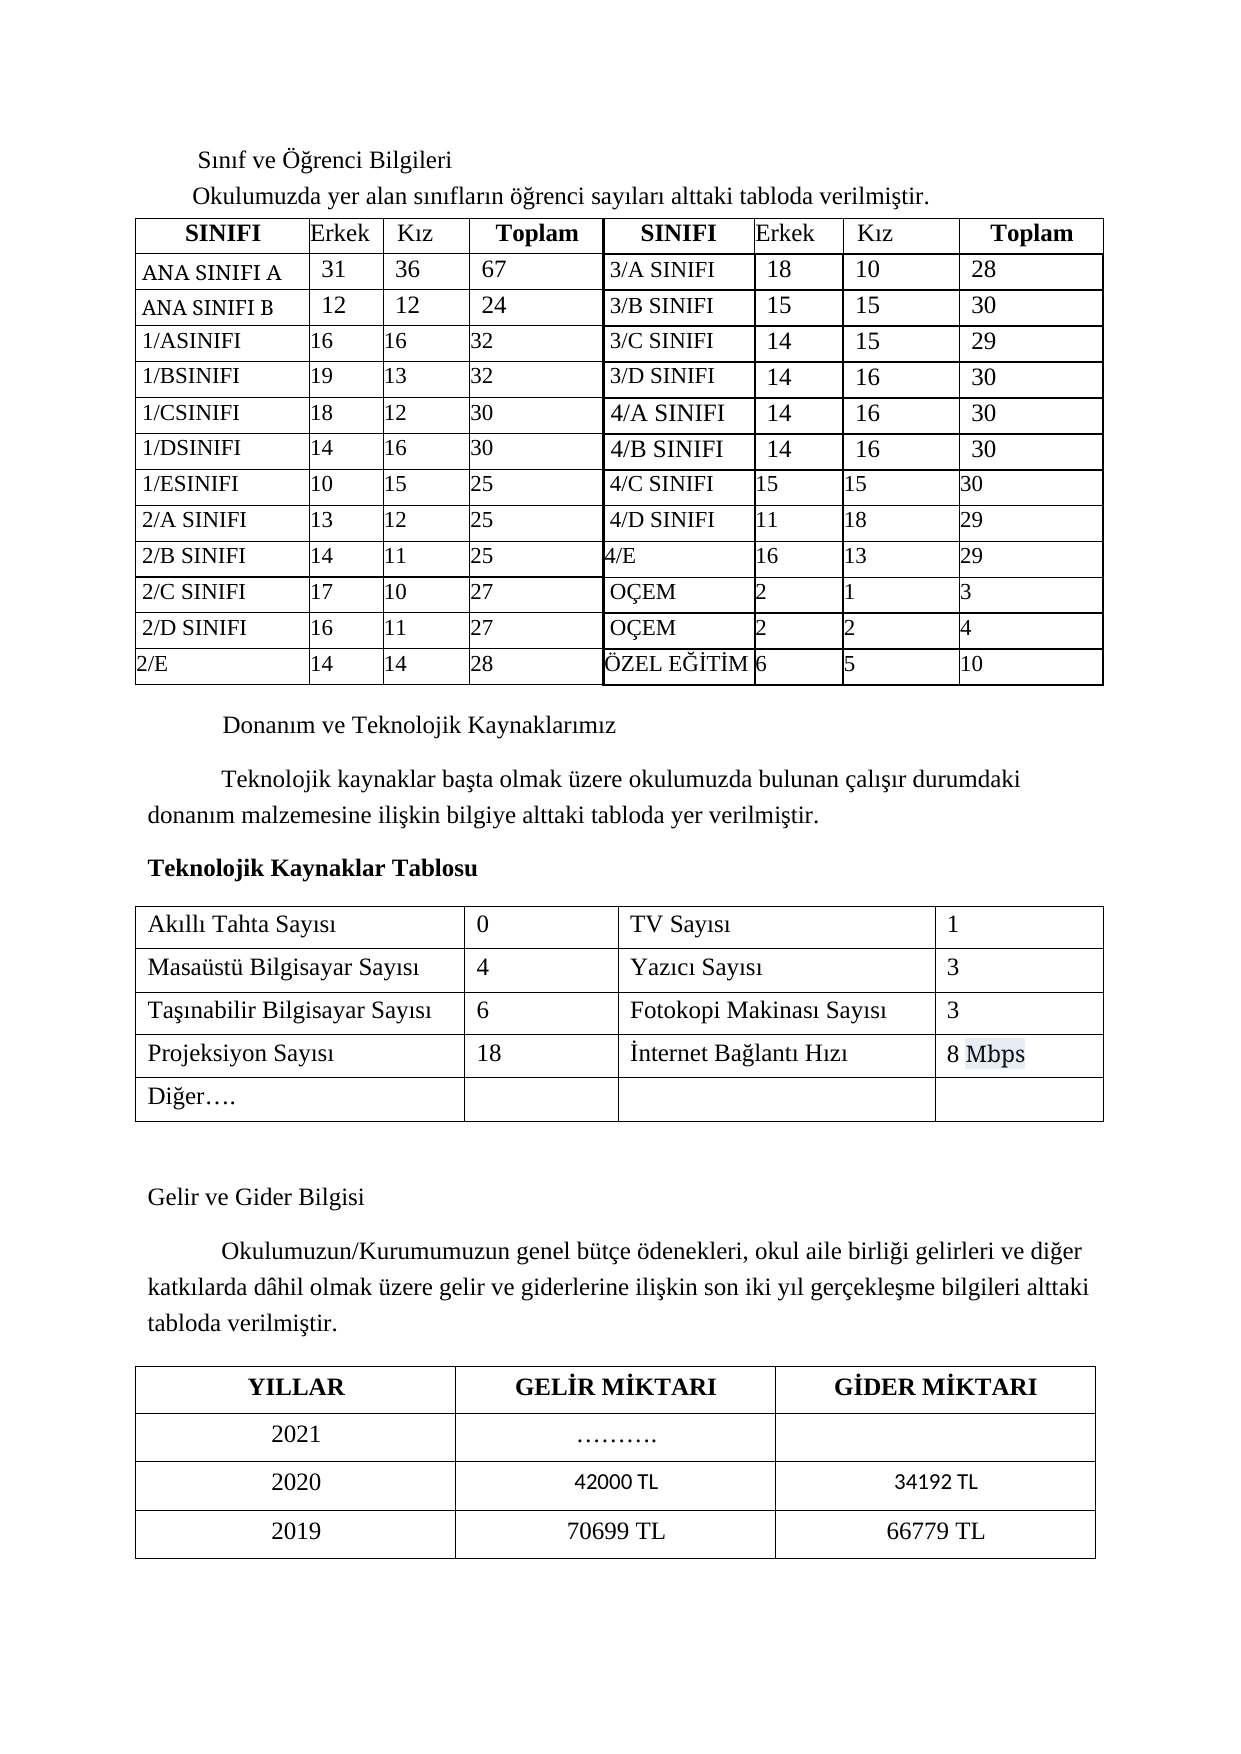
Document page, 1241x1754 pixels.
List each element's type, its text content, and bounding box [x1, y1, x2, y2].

table_cell 17 [310, 578, 383, 612]
table_cell 11 [756, 506, 842, 541]
table_cell 2/B SINIFI [136, 542, 309, 576]
table_cell 2/A SINIFI [136, 506, 309, 541]
table_cell 67 [470, 254, 602, 289]
text Teknolojik kaynaklar başta olmak üzere okulumuzda bulunan çalışır durumdaki donanım malzemesine ilişkin bilgiye alttaki tabloda yer verilmiştir. [147, 764, 1023, 828]
table_cell 6 [756, 650, 842, 684]
table_header TV Sayısı [619, 907, 935, 948]
table_cell 11 [384, 542, 469, 576]
table_cell 4/D SINIFI [605, 506, 754, 541]
table_cell 15 [756, 471, 842, 505]
table_cell 16 [844, 363, 959, 397]
table_cell 12 [384, 506, 469, 541]
table_cell 25 [470, 470, 602, 505]
table_cell İnternet Bağlantı Hızı [619, 1035, 935, 1077]
table_header YILLAR [136, 1367, 455, 1413]
table_header Kız [384, 219, 469, 253]
table_cell 10 [960, 650, 1102, 684]
table_header 0 [465, 907, 618, 948]
table_cell ANA SINIFI B [136, 290, 309, 325]
text Gelir ve Gider Bilgisi [147, 1182, 1190, 1211]
table_header Toplam [960, 219, 1103, 253]
table_cell 2020 [136, 1462, 455, 1509]
table_cell 32 [470, 362, 602, 397]
text Sınıf ve Öğrenci Bilgileri [197, 145, 1190, 173]
table_cell 3/C SINIFI [605, 327, 754, 361]
text Okulumuzda yer alan sınıfların öğrenci sayıları alttaki tabloda verilmiştir. [192, 181, 1190, 209]
table_cell 11 [384, 613, 469, 648]
table_cell 18 [465, 1035, 618, 1077]
table_cell 5 [844, 650, 959, 684]
table_cell 2 [844, 614, 959, 648]
table_header 1 [936, 907, 1103, 948]
table_cell 30 [960, 291, 1102, 325]
table_cell 16 [310, 613, 383, 648]
table_cell 12 [310, 290, 383, 325]
table_cell 4 [960, 614, 1102, 648]
table_header Erkek [755, 219, 843, 253]
table_cell 27 [470, 613, 602, 648]
text Donanım ve Teknolojik Kaynaklarımız [222, 710, 1190, 739]
table_header SINIFI [605, 219, 754, 253]
table_header GELİR MİKTARI [456, 1367, 775, 1413]
table_cell 3 [960, 578, 1102, 612]
table_cell 70699 TL [456, 1511, 775, 1558]
table_cell 3/D SINIFI [605, 363, 754, 397]
table_cell 24 [470, 290, 602, 325]
table_cell 13 [844, 542, 959, 576]
table_cell 4/C SINIFI [605, 471, 754, 505]
table_header Akıllı Tahta Sayısı [136, 907, 464, 948]
table_cell 3 [936, 993, 1103, 1034]
table_cell Fotokopi Makinası Sayısı [619, 993, 935, 1034]
table_cell OÇEM [605, 578, 754, 612]
table_cell 34192 TL [776, 1462, 1095, 1509]
table_cell 30 [960, 363, 1102, 397]
table_cell 13 [384, 362, 469, 397]
table_cell ÖZEL EĞİTİM [605, 650, 754, 684]
table_cell 30 [960, 471, 1102, 505]
table_cell 18 [310, 398, 383, 433]
table_cell 15 [844, 327, 959, 361]
table_cell 2019 [136, 1511, 455, 1558]
table_cell 13 [310, 506, 383, 541]
table_cell [936, 1078, 1103, 1121]
table_cell 14 [756, 399, 842, 433]
table_cell 3/B SINIFI [605, 291, 754, 325]
table_cell 8 Mbps [936, 1035, 1103, 1077]
table_cell 6 [465, 993, 618, 1034]
table_cell 18 [844, 506, 959, 541]
table_cell 16 [756, 542, 842, 576]
table_cell [619, 1078, 935, 1121]
table_cell Taşınabilir Bilgisayar Sayısı [136, 993, 464, 1034]
table_cell 10 [844, 255, 959, 289]
table_cell 10 [310, 470, 383, 505]
table_cell 29 [960, 506, 1102, 541]
table_cell 30 [470, 398, 602, 433]
table_cell 27 [470, 578, 602, 612]
table_cell 30 [470, 434, 602, 469]
table_header GİDER MİKTARI [776, 1367, 1095, 1413]
table_header Erkek [310, 219, 383, 253]
table_cell [465, 1078, 618, 1121]
table_cell Projeksiyon Sayısı [136, 1035, 464, 1077]
table_cell 15 [384, 470, 469, 505]
table_cell ANA SINIFI A [136, 254, 309, 289]
table_cell 1/ASINIFI [136, 326, 309, 361]
table_cell 18 [756, 255, 842, 289]
table_cell OÇEM [605, 614, 754, 648]
table_cell 1/CSINIFI [136, 398, 309, 433]
table_cell 10 [384, 578, 469, 612]
table_cell 32 [470, 326, 602, 361]
table_cell 1/ESINIFI [136, 470, 309, 505]
table_cell 28 [960, 255, 1102, 289]
table_cell 28 [470, 649, 602, 684]
table_cell 2/E [136, 649, 309, 684]
table_cell 14 [384, 649, 469, 684]
table_cell 14 [310, 649, 383, 684]
table_header Kız [844, 219, 959, 253]
table_cell 1 [844, 578, 959, 612]
table_cell 2021 [136, 1414, 455, 1461]
table_cell 31 [310, 254, 383, 289]
table_cell 66779 TL [776, 1511, 1095, 1558]
table_cell 16 [844, 435, 959, 469]
table_cell 12 [384, 398, 469, 433]
table_cell ………. [456, 1414, 775, 1461]
table_cell Masaüstü Bilgisayar Sayısı [136, 949, 464, 992]
table_cell 15 [844, 471, 959, 505]
table_cell 3/A SINIFI [605, 255, 754, 289]
table_cell 4/A SINIFI [605, 399, 754, 433]
table_cell 29 [960, 327, 1102, 361]
table_cell 14 [756, 327, 842, 361]
table_cell 25 [470, 542, 602, 576]
table_cell 29 [960, 542, 1102, 576]
table_cell 42000 TL [456, 1462, 775, 1509]
table_cell 16 [384, 434, 469, 469]
table_cell 14 [310, 542, 383, 576]
text Okulumuzun/Kurumumuzun genel bütçe ödenekleri, okul aile birliği gelirleri ve diğer katkılarda dâhil olmak üzere gelir ve giderlerine ilişkin son iki yıl gerçekleşme bilgileri alttaki tabloda verilmiştir. [147, 1236, 1091, 1336]
table_cell 2/D SINIFI [136, 613, 309, 648]
table_header SINIFI [136, 219, 309, 253]
table_cell 1/DSINIFI [136, 434, 309, 469]
table_cell 2 [756, 614, 842, 648]
table_cell 14 [756, 435, 842, 469]
table_header Toplam [470, 219, 602, 253]
table_cell 14 [310, 434, 383, 469]
table_cell 15 [844, 291, 959, 325]
table_cell 25 [470, 506, 602, 541]
table_cell 19 [310, 362, 383, 397]
table_cell 4 [465, 949, 618, 992]
table_cell 30 [960, 435, 1102, 469]
table_cell 1/BSINIFI [136, 362, 309, 397]
table_cell 3 [936, 949, 1103, 992]
subtitle Teknolojik Kaynaklar Tablosu [147, 853, 1190, 882]
table_cell 14 [756, 363, 842, 397]
table_cell Diğer…. [136, 1078, 464, 1121]
table_cell [776, 1414, 1095, 1461]
table_cell 2/C SINIFI [136, 578, 309, 612]
table_cell 30 [960, 399, 1102, 433]
table_cell Yazıcı Sayısı [619, 949, 935, 992]
table_cell 16 [384, 326, 469, 361]
table_cell 15 [756, 291, 842, 325]
table_cell 36 [384, 254, 469, 289]
table_cell 16 [310, 326, 383, 361]
table_cell 4/E [605, 542, 754, 576]
table_cell 2 [756, 578, 842, 612]
table_cell 12 [384, 290, 469, 325]
table_cell 4/B SINIFI [605, 435, 754, 469]
table_cell 16 [844, 399, 959, 433]
